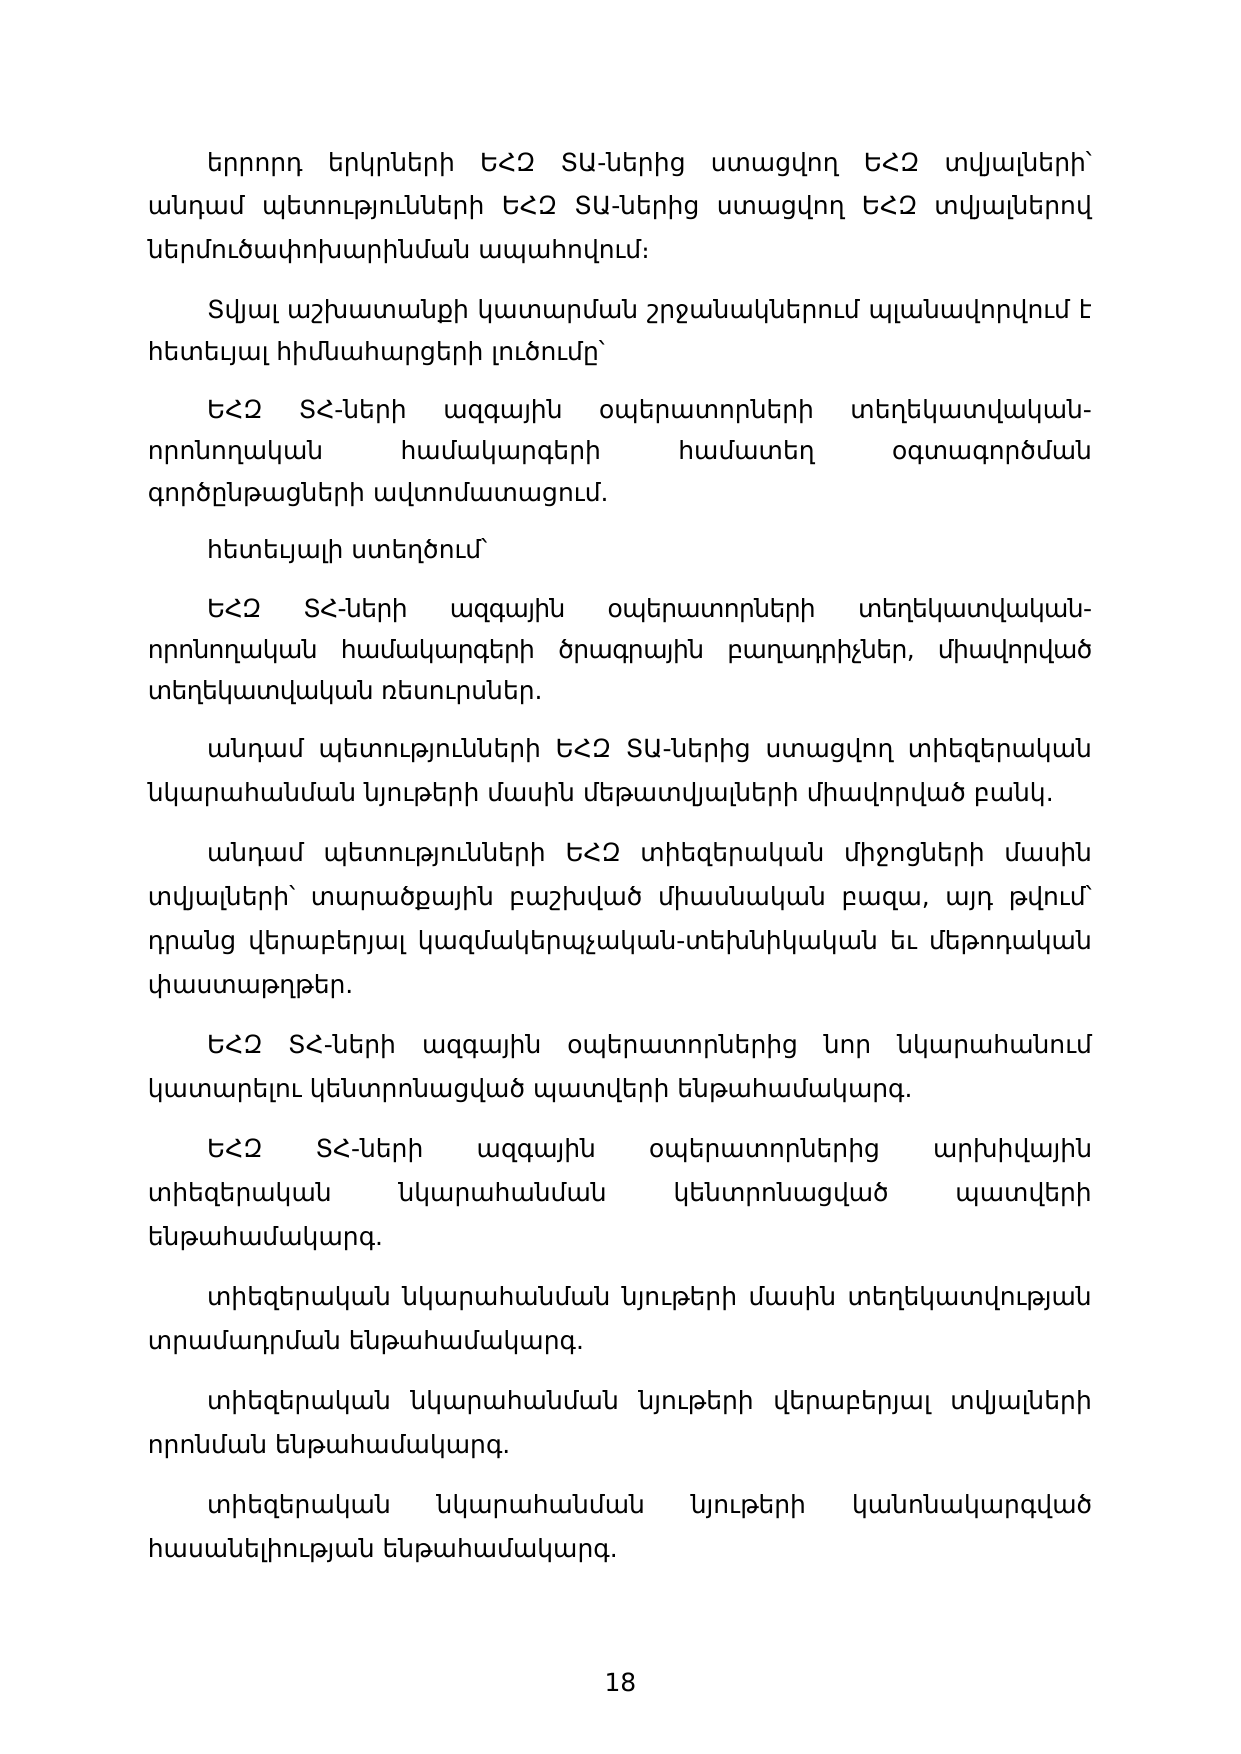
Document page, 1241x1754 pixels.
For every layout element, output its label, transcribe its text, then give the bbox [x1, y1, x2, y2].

text երրորդ երկրների ԵՀԶ ՏԱ-ներից ստացվող ԵՀԶ տվյալների՝ անդամ պետությունների ԵՀԶ ՏԱ-ներից ստացվող ԵՀԶ տվյալներով ներմուծափոխարինման ապահովում։ [148, 148, 1092, 264]
text անդամ պետությունների ԵՀԶ տիեզերական միջոցների մասին տվյալների՝ տարածքային բաշխված միասնական բազա, այդ թվում՝ դրանց վերաբերյալ կազմակերպչական-տեխնիկական եւ մեթոդական փաստաթղթեր. [148, 839, 1092, 999]
text ԵՀԶ ՏՀ-ների ազգային օպերատորներից նոր նկարահանում կատարելու կենտրոնացված պատվերի ենթահամակարգ. [148, 1030, 1092, 1103]
text ԵՀԶ ՏՀ-ների ազգային օպերատորների տեղեկատվական-որոնողական համակարգերի ծրագրային բաղադրիչներ, միավորված տեղեկատվական ռեսուրսներ. [148, 594, 1092, 706]
text հետեւյալի ստեղծում՝ [148, 536, 1092, 565]
text Տվյալ աշխատանքի կատարման շրջանակներում պլանավորվում է հետեւյալ հիմնահարցերի լուծումը՝ [148, 296, 1092, 366]
text անդամ պետությունների ԵՀԶ ՏԱ-ներից ստացվող տիեզերական նկարահանման նյութերի մասին մեթատվյալների միավորված բանկ. [148, 734, 1092, 807]
text տիեզերական նկարահանման նյութերի կանոնակարգված հասանելիության ենթահամակարգ. [148, 1491, 1092, 1564]
text տիեզերական նկարահանման նյութերի մասին տեղեկատվության տրամադրման ենթահամակարգ. [148, 1282, 1092, 1355]
text ԵՀԶ ՏՀ-ների ազգային օպերատորներից արխիվային տիեզերական նկարահանման կենտրոնացված պատվերի ենթահամակարգ. [148, 1134, 1092, 1251]
text տիեզերական նկարահանման նյութերի վերաբերյալ տվյալների որոնման ենթահամակարգ. [148, 1387, 1092, 1459]
text ԵՀԶ ՏՀ-ների ազգային օպերատորների տեղեկատվական-որոնողական համակարգերի համատեղ օգտագործման գործընթացների ավտոմատացում. [148, 395, 1092, 507]
